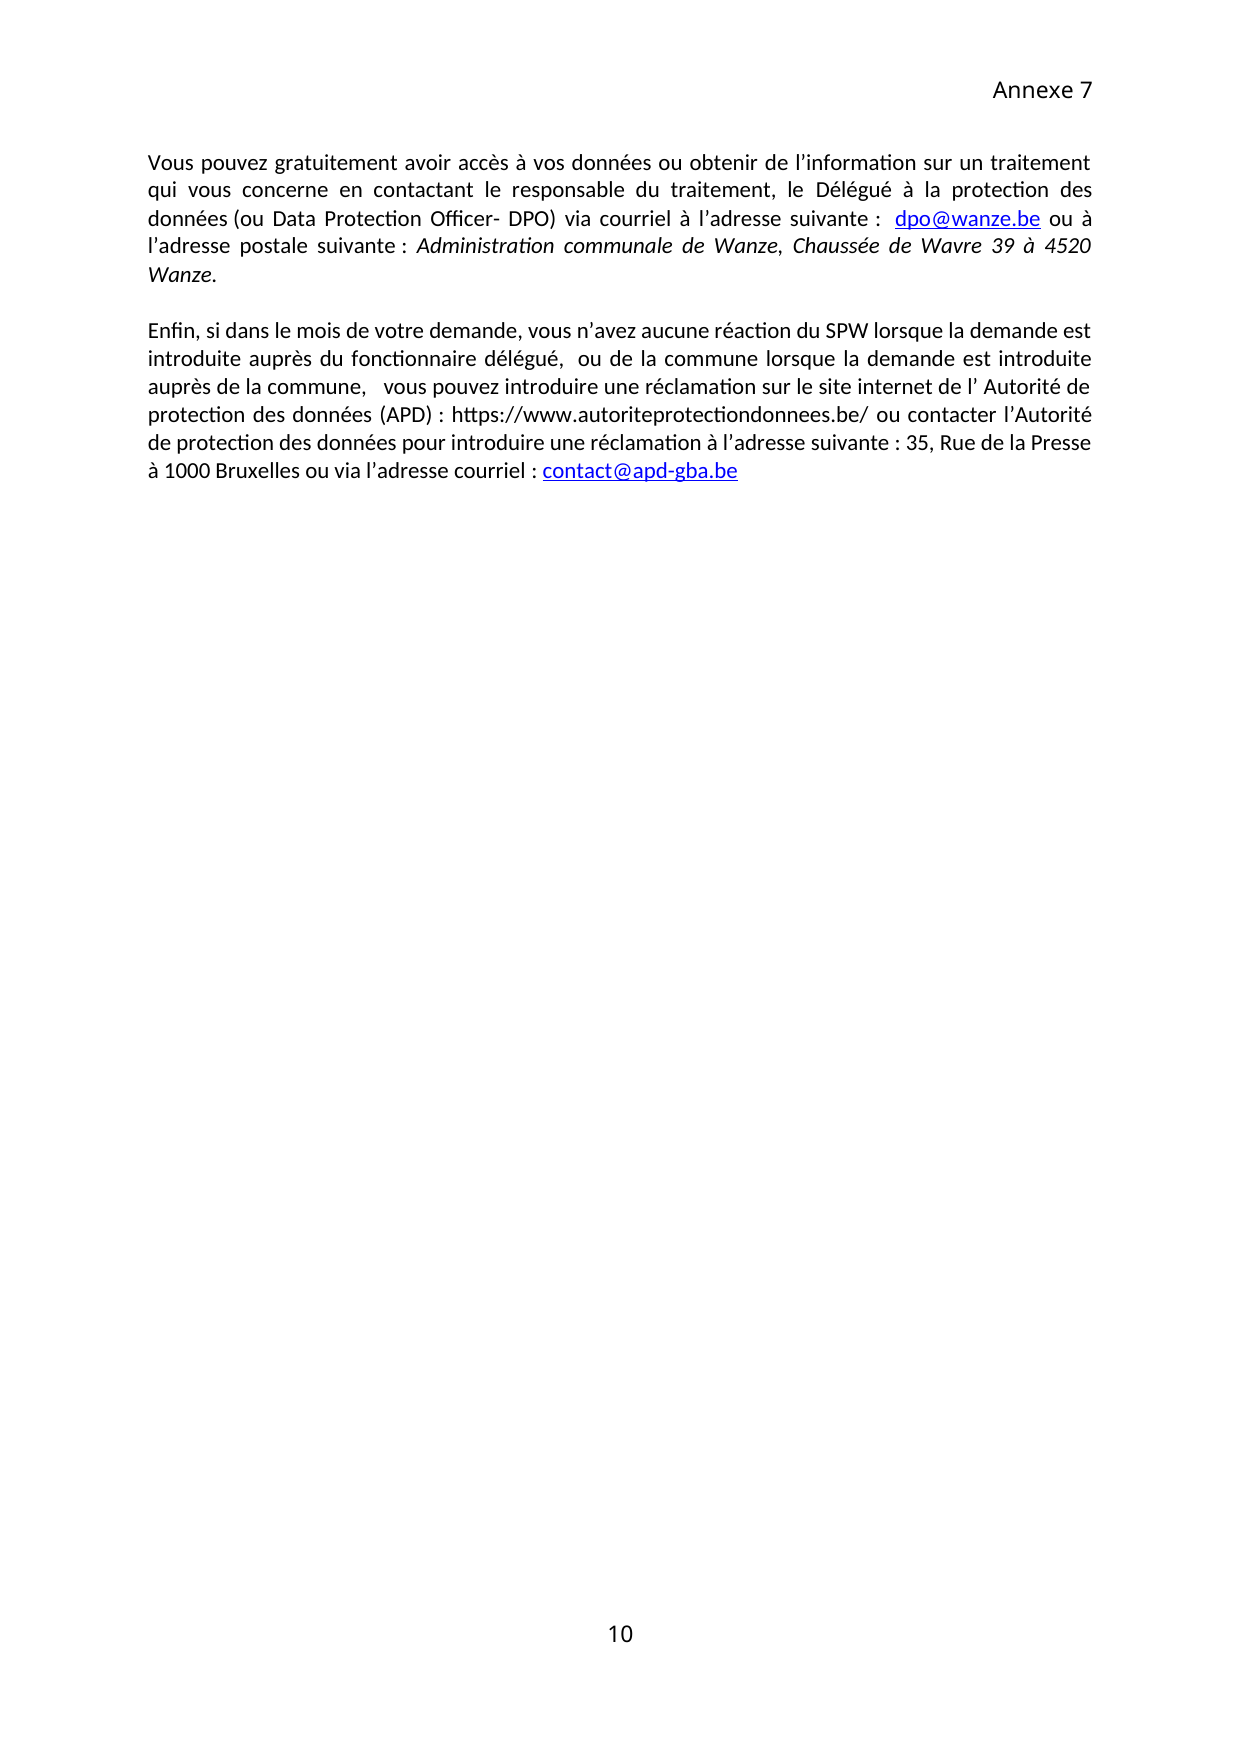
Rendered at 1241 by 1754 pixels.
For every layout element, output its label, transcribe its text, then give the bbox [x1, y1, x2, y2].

text Enfin, si dans le mois de votre demande, vous n’avez aucune réaction du SPW lorsque la demande est introduite auprès du fonctionnaire délégué, ou de la commune lorsque la demande est introduite auprès de la commune, vous pouvez introduire une réclamation sur le site internet de l’ Autorité de protection des données (APD) : https://www.autoriteprotectiondonnees.be/ ou contacter l’Autorité de protection des données pour introduire une réclamation à l’adresse suivante : 35, Rue de la Presse à 1000 Bruxelles ou via l’adresse courriel : contact@apd-gba.be [148, 316, 1093, 484]
text Vous pouvez gratuitement avoir accès à vos données ou obtenir de l’information sur un traitement qui vous concerne en contactant le responsable du traitement, le Délégué à la protection des données (ou Data Protection Officer- DPO) via courriel à l’adresse suivante : dpo@wanze.be ou à l’adresse postale suivante : Administration communale de Wanze, Chaussée de Wavre 39 à 4520 Wanze. [148, 148, 1093, 288]
